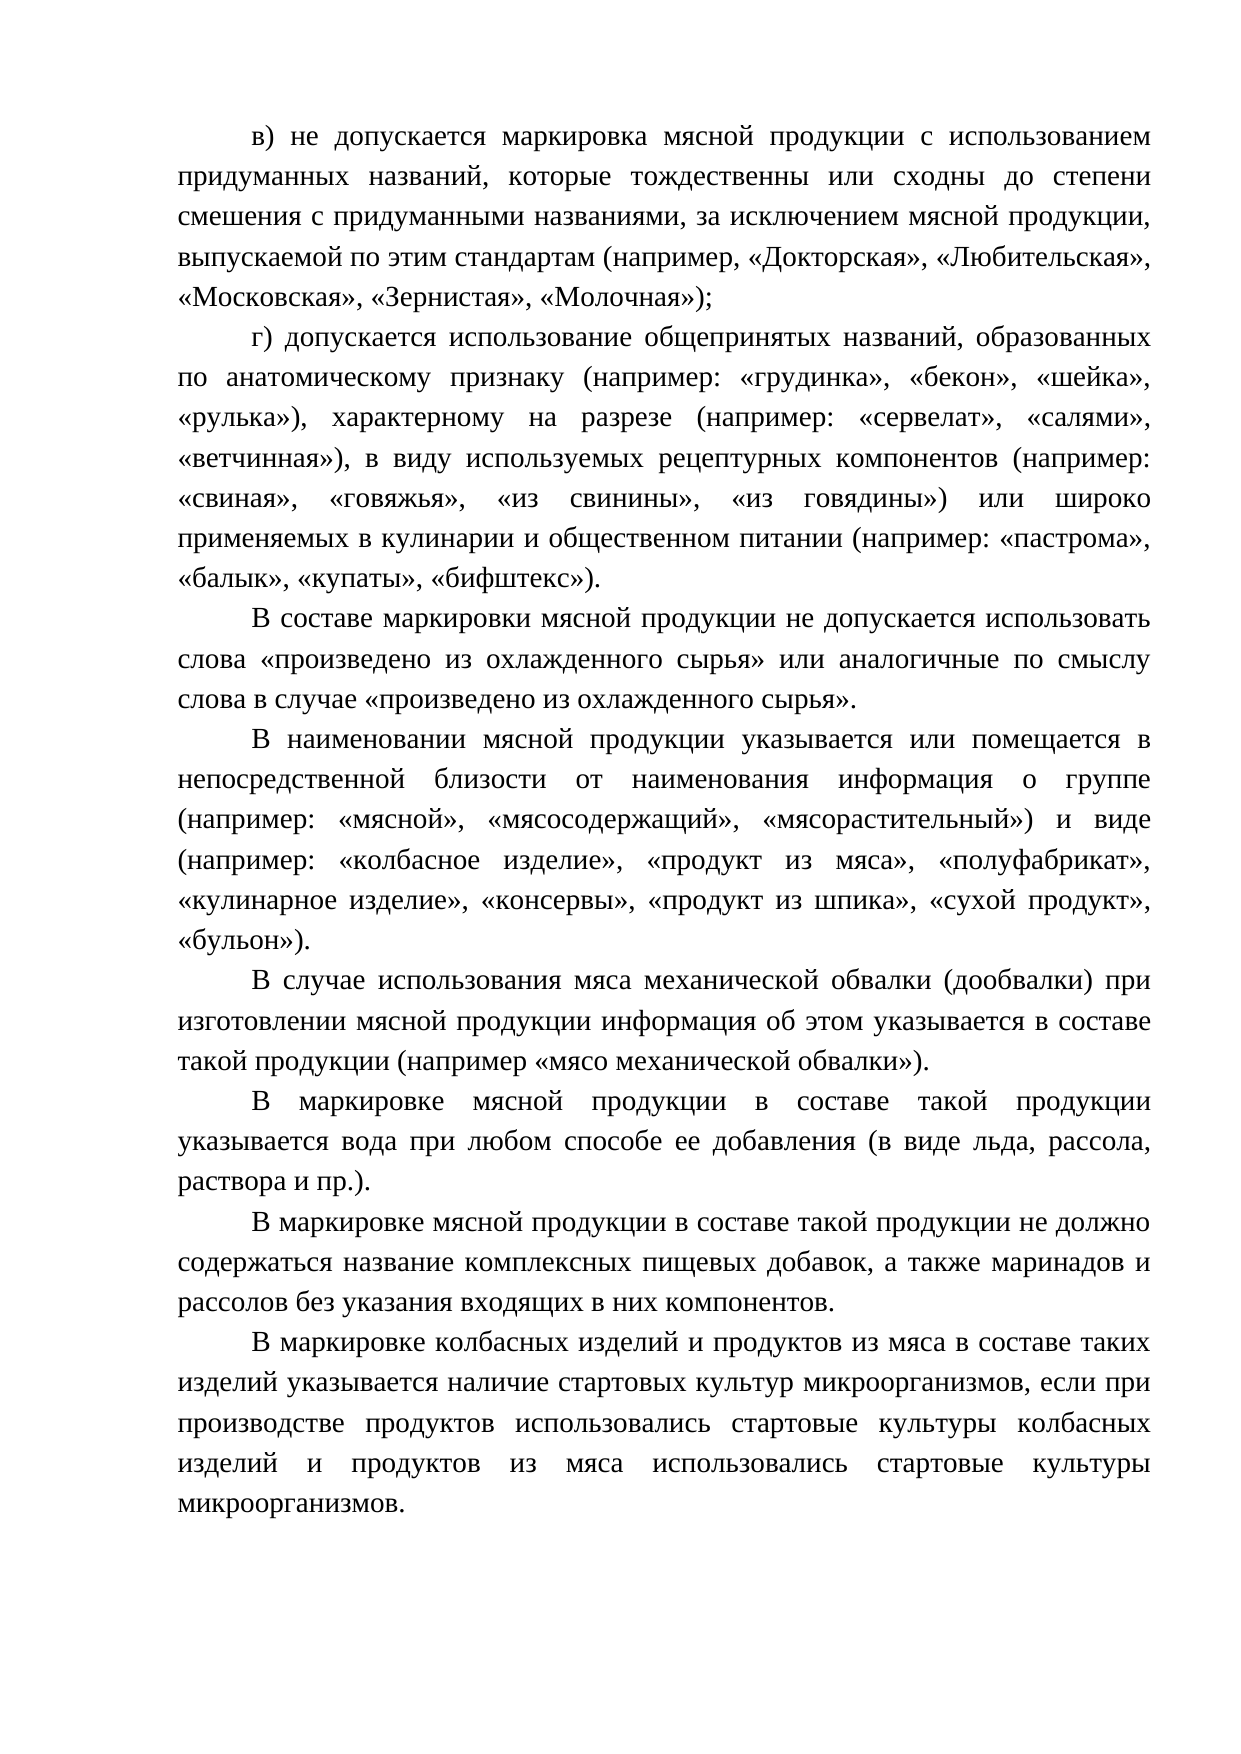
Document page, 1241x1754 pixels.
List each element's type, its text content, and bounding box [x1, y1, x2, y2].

text г) допускается использование общепринятых названий, образованных по анатомическому признаку (например: «грудинка», «бекон», «шейка», «рулька»), характерному на разрезе (например: «сервелат», «салями», «ветчинная»), в виду используемых рецептурных компонентов (например: «свиная», «говяжья», «из свинины», «из говядины») или широко применяемых в кулинарии и общественном питании (например: «пастрома», «балык», «купаты», «бифштекс»). [177, 319, 1152, 594]
text В составе маркировки мясной продукции не допускается использовать слова «произведено из охлажденного сырья» или аналогичные по смыслу слова в случае «произведено из охлажденного сырья». [177, 601, 1152, 714]
text В наименовании мясной продукции указывается или помещается в непосредственной близости от наименования информация о группе (например: «мясной», «мясосодержащий», «мясорастительный») и виде (например: «колбасное изделие», «продукт из мяса», «полуфабрикат», «кулинарное изделие», «консервы», «продукт из шпика», «сухой продукт», «бульон»). [177, 721, 1152, 956]
text В маркировке мясной продукции в составе такой продукции указывается вода при любом способе ее добавления (в виде льда, рассола, раствора и пр.). [177, 1083, 1152, 1197]
text В маркировке колбасных изделий и продуктов из мяса в составе таких изделий указывается наличие стартовых культур микроорганизмов, если при производстве продуктов использовались стартовые культуры колбасных изделий и продуктов из мяса использовались стартовые культуры микроорганизмов. [177, 1324, 1152, 1519]
text в) не допускается маркировка мясной продукции с использованием придуманных названий, которые тождественны или сходны до степени смешения с придуманными названиями, за исключением мясной продукции, выпускаемой по этим стандартам (например, «Докторская», «Любительская», «Московская», «Зернистая», «Молочная»); [177, 118, 1152, 312]
text В маркировке мясной продукции в составе такой продукции не должно содержаться название комплексных пищевых добавок, а также маринадов и рассолов без указания входящих в них компонентов. [177, 1204, 1152, 1318]
text В случае использования мяса механической обвалки (дообвалки) при изготовлении мясной продукции информация об этом указывается в составе такой продукции (например «мясо механической обвалки»). [177, 962, 1152, 1076]
